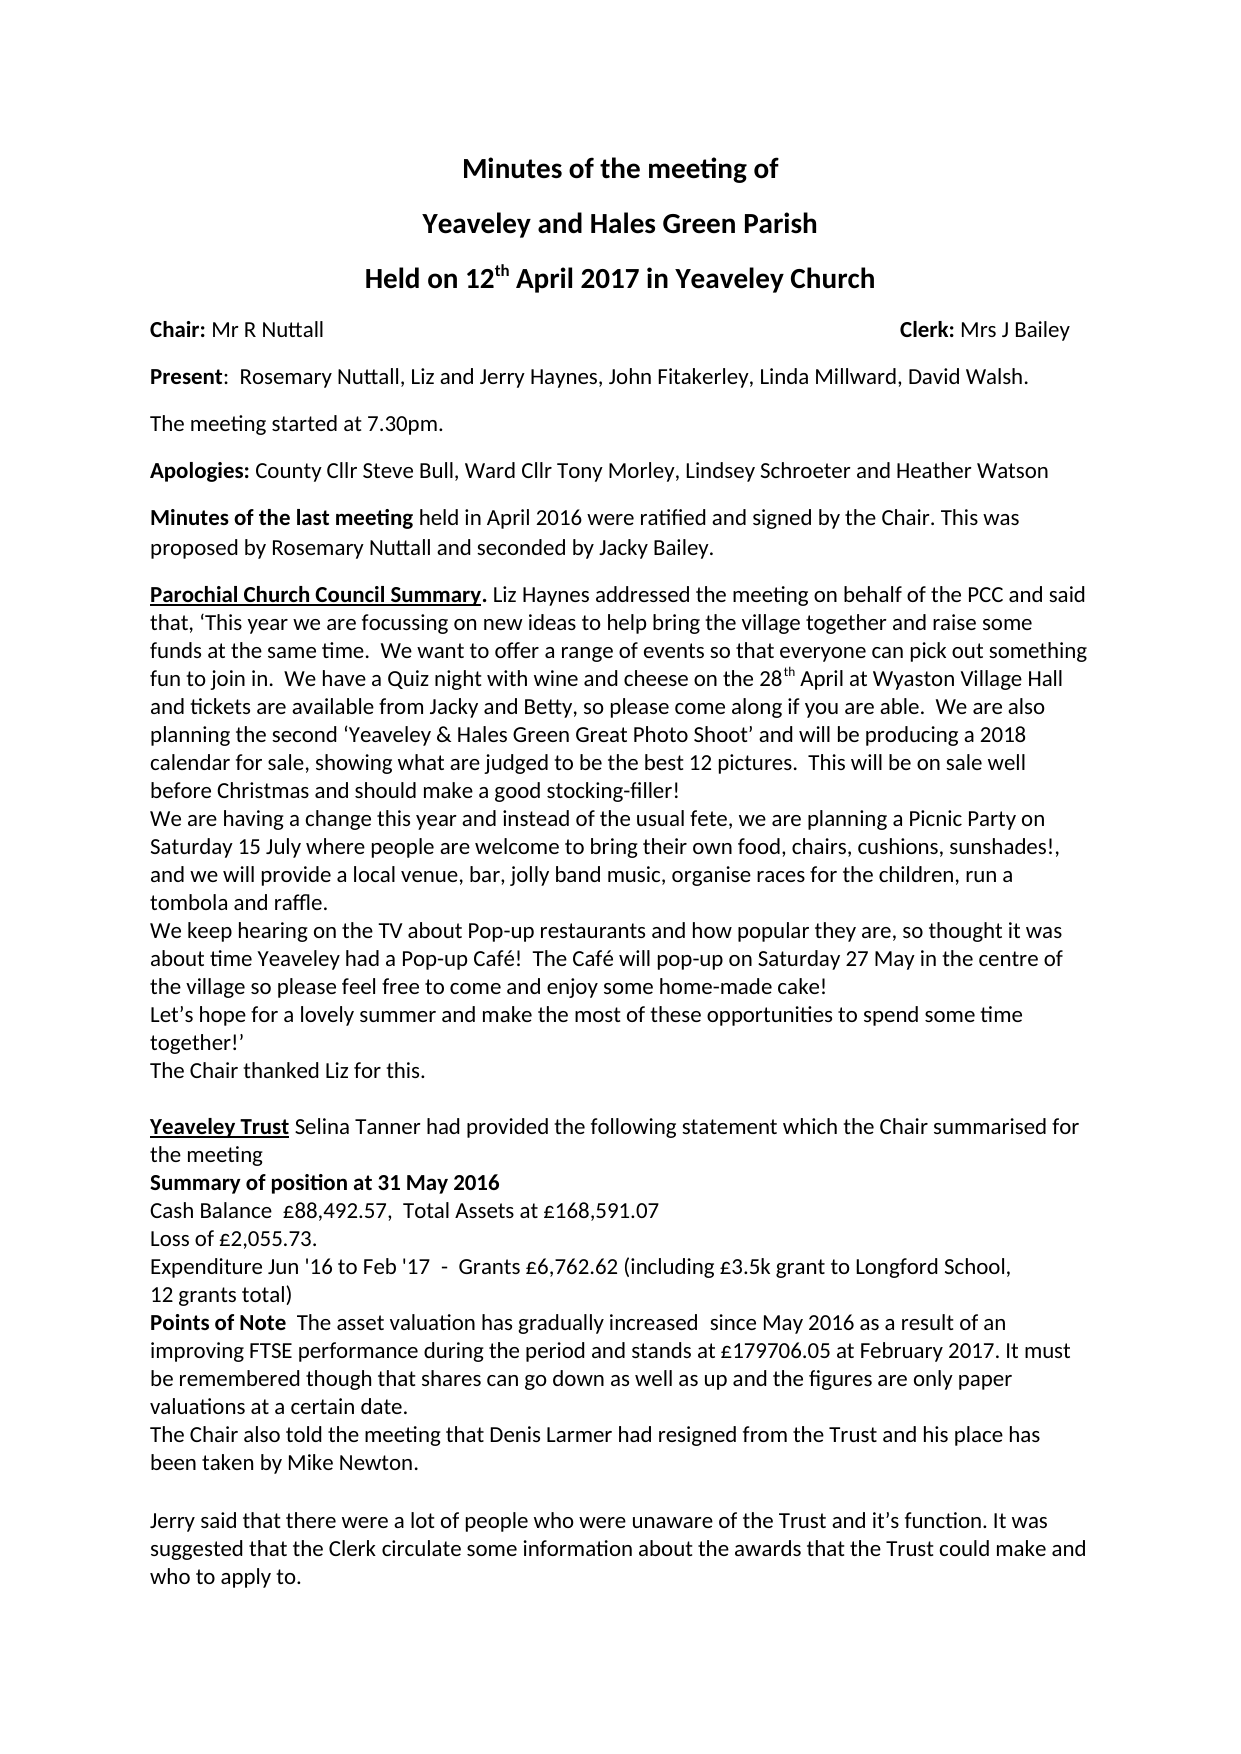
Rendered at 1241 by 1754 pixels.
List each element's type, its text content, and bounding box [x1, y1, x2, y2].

text Yeaveley Trust Selina Tanner had provided the following statement which the Chair summarised for the meeting Summary of position at 31 May 2016 Cash Balance £88,492.57, Total Assets at £168,591.07 Loss of £2,055.73. Expenditure Jun '16 to Feb '17 - Grants £6,762.62 (including £3.5k grant to Longford School, 12 grants total) Points of Note The asset valuation has gradually increased since May 2016 as a result of an improving FTSE performance during the period and stands at £179706.05 at February 2017. It must be remembered though that shares can go down as well as up and the figures are only paper valuations at a certain date. The Chair also told the meeting that Denis Larmer had resigned from the Trust and his place has been taken by Mike Newton. [150, 1112, 1090, 1477]
text Apologies: County Cllr Steve Bull, Ward Cllr Tony Morley, Lindsey Schroeter and Heather Watson [150, 456, 1090, 484]
text The meeting started at 7.30pm. [150, 409, 1090, 437]
text Yeaveley and Hales Green Parish [150, 205, 1090, 241]
text Chair: Mr R Nuttall Clerk: Mrs J Bailey [150, 315, 1090, 343]
text We keep hearing on the TV about Pop-up restaurants and how popular they are, so thought it was about time Yeaveley had a Pop-up Café! The Café will pop-up on Saturday 27 May in the centre of the village so please feel free to come and enjoy some home-made cake! [150, 916, 1090, 1000]
text Held on 12th April 2017 in Yeaveley Church [150, 260, 1090, 296]
text Parochial Church Council Summary. Liz Haynes addressed the meeting on behalf of the PCC and said that, ‘This year we are focussing on new ideas to help bring the village together and raise some funds at the same time. We want to offer a range of events so that everyone can pick out something fun to join in. We have a Quiz night with wine and cheese on the 28th April at Wyaston Village Hall and tickets are available from Jacky and Betty, so please come along if you are able. We are also planning the second ‘Yeaveley & Hales Green Great Photo Shoot’ and will be producing a 2018 calendar for sale, showing what are judged to be the best 12 pictures. This will be on sale well before Christmas and should make a good stocking-filler! [150, 580, 1090, 804]
text Jerry said that there were a lot of people who were unaware of the Trust and it’s function. It was suggested that the Clerk circulate some information about the awards that the Trust could make and who to apply to. [150, 1506, 1090, 1590]
text Let’s hope for a lovely summer and make the most of these opportunities to spend some time together!’ The Chair thanked Liz for this. [150, 1000, 1090, 1084]
text We are having a change this year and instead of the usual fete, we are planning a Picnic Party on Saturday 15 July where people are welcome to bring their own food, chairs, cushions, sunshades!, and we will provide a local venue, bar, jolly band music, organise races for the children, run a tombola and raffle. [150, 804, 1090, 916]
text Minutes of the meeting of [150, 150, 1090, 186]
text Present: Rosemary Nuttall, Liz and Jerry Haynes, John Fitakerley, Linda Millward, David Walsh. [150, 362, 1090, 390]
text Minutes of the last meeting held in April 2016 were ratified and signed by the Chair. This was proposed by Rosemary Nuttall and seconded by Jacky Bailey. [150, 503, 1090, 561]
